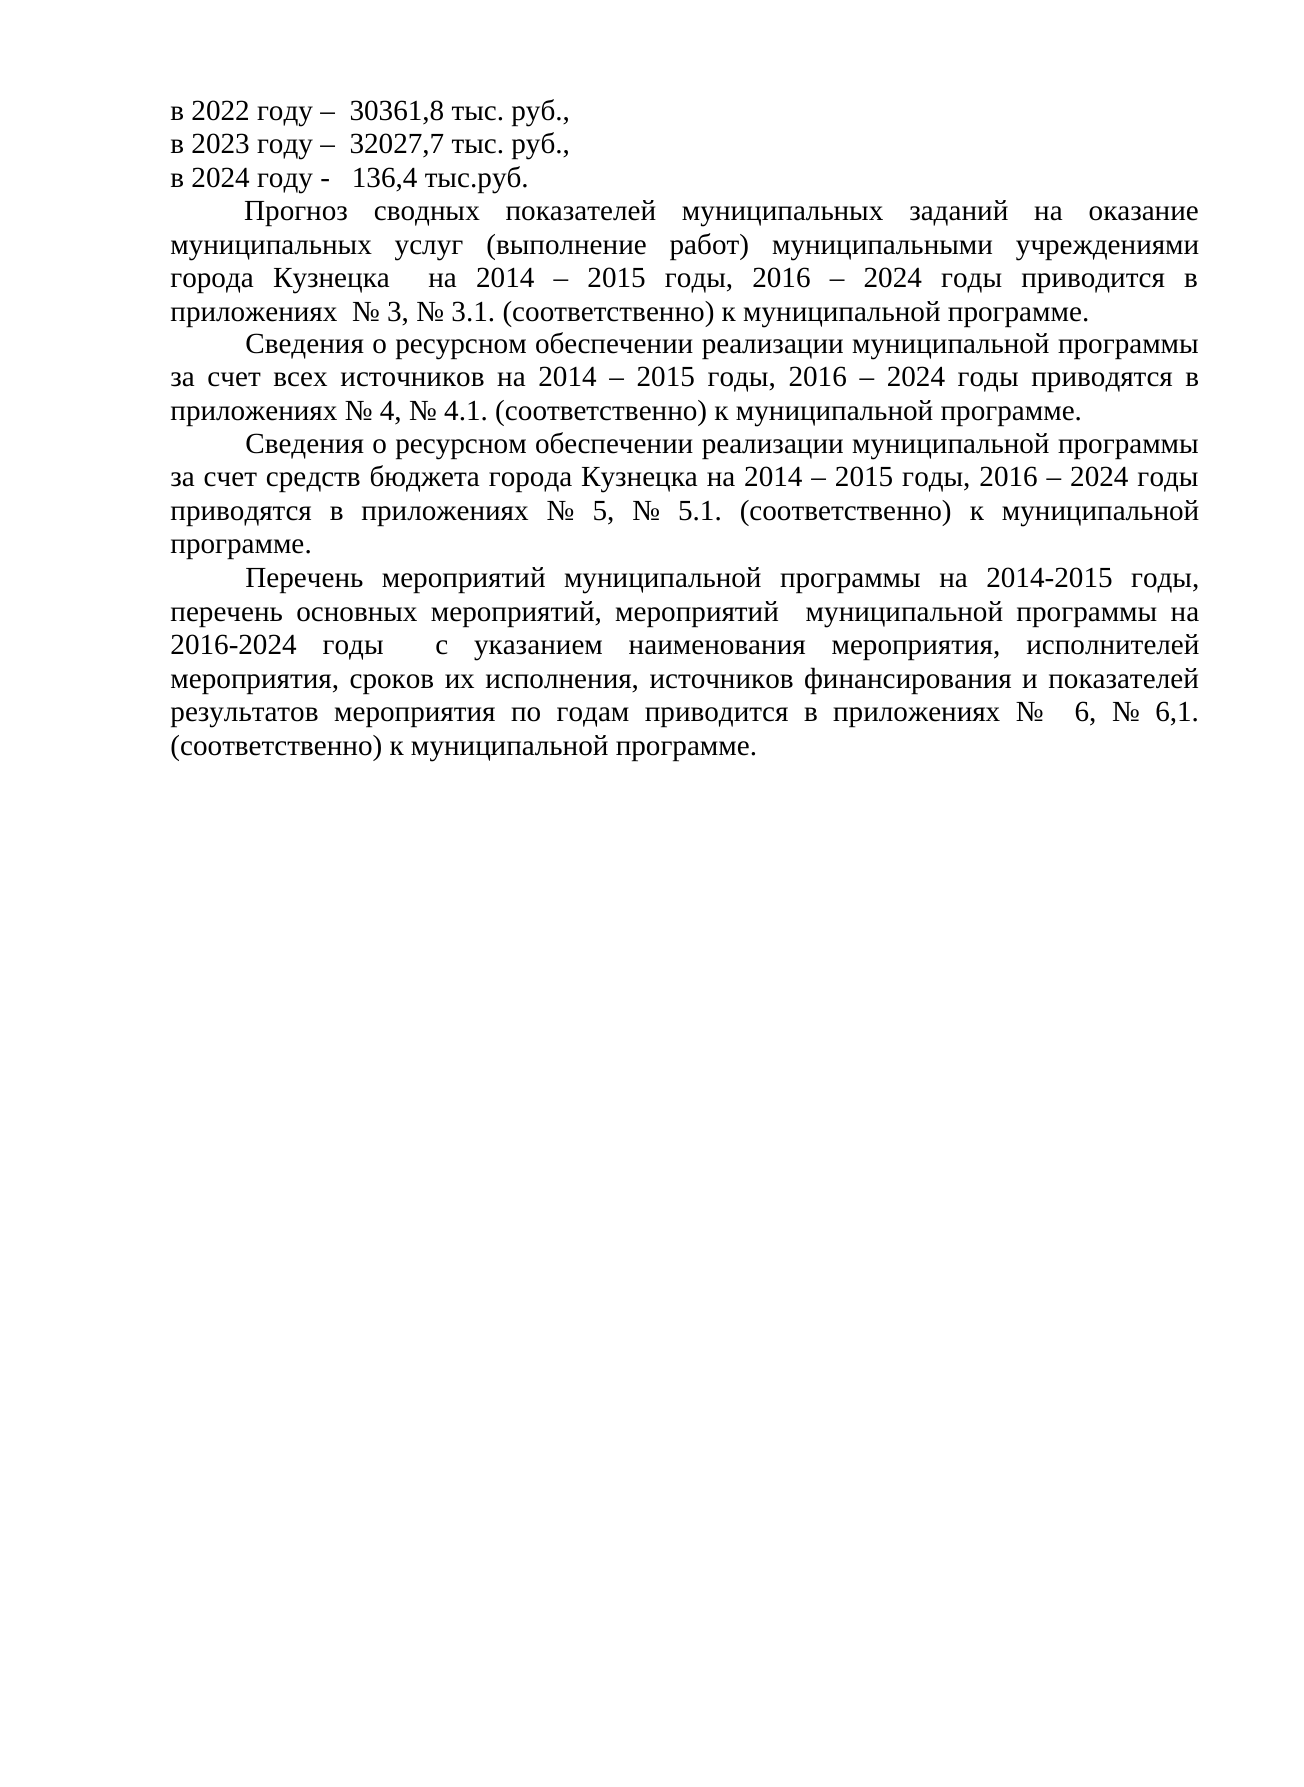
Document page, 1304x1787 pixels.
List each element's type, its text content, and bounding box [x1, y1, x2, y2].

text в 2022 году – 30361,8 тыс. руб., [170, 93, 1200, 126]
text Прогноз сводных показателей муниципальных заданий на оказание муниципальных услуг (выполнение работ) муниципальными учреждениями города Кузнецка на 2014 – 2015 годы, 2016 – 2024 годы приводится в приложениях № 3, № 3.1. (соответственно) к муниципальной программе. [170, 193, 1200, 327]
text Перечень мероприятий муниципальной программы на 2014-2015 годы, перечень основных мероприятий, мероприятий муниципальной программы на 2016-2024 годы с указанием наименования мероприятия, исполнителей мероприятия, сроков их исполнения, источников финансирования и показателей результатов мероприятия по годам приводится в приложениях № 6, № 6,1. (соответственно) к муниципальной программе. [170, 561, 1200, 762]
text Сведения о ресурсном обеспечении реализации муниципальной программы за счет средств бюджета города Кузнецка на 2014 – 2015 годы, 2016 – 2024 годы приводятся в приложениях № 5, № 5.1. (соответственно) к муниципальной программе. [170, 427, 1200, 561]
text в 2024 году - 136,4 тыс.руб. [170, 160, 1200, 193]
text в 2023 году – 32027,7 тыс. руб., [170, 126, 1200, 160]
text Сведения о ресурсном обеспечении реализации муниципальной программы за счет всех источников на 2014 – 2015 годы, 2016 – 2024 годы приводятся в приложениях № 4, № 4.1. (соответственно) к муниципальной программе. [170, 327, 1200, 427]
